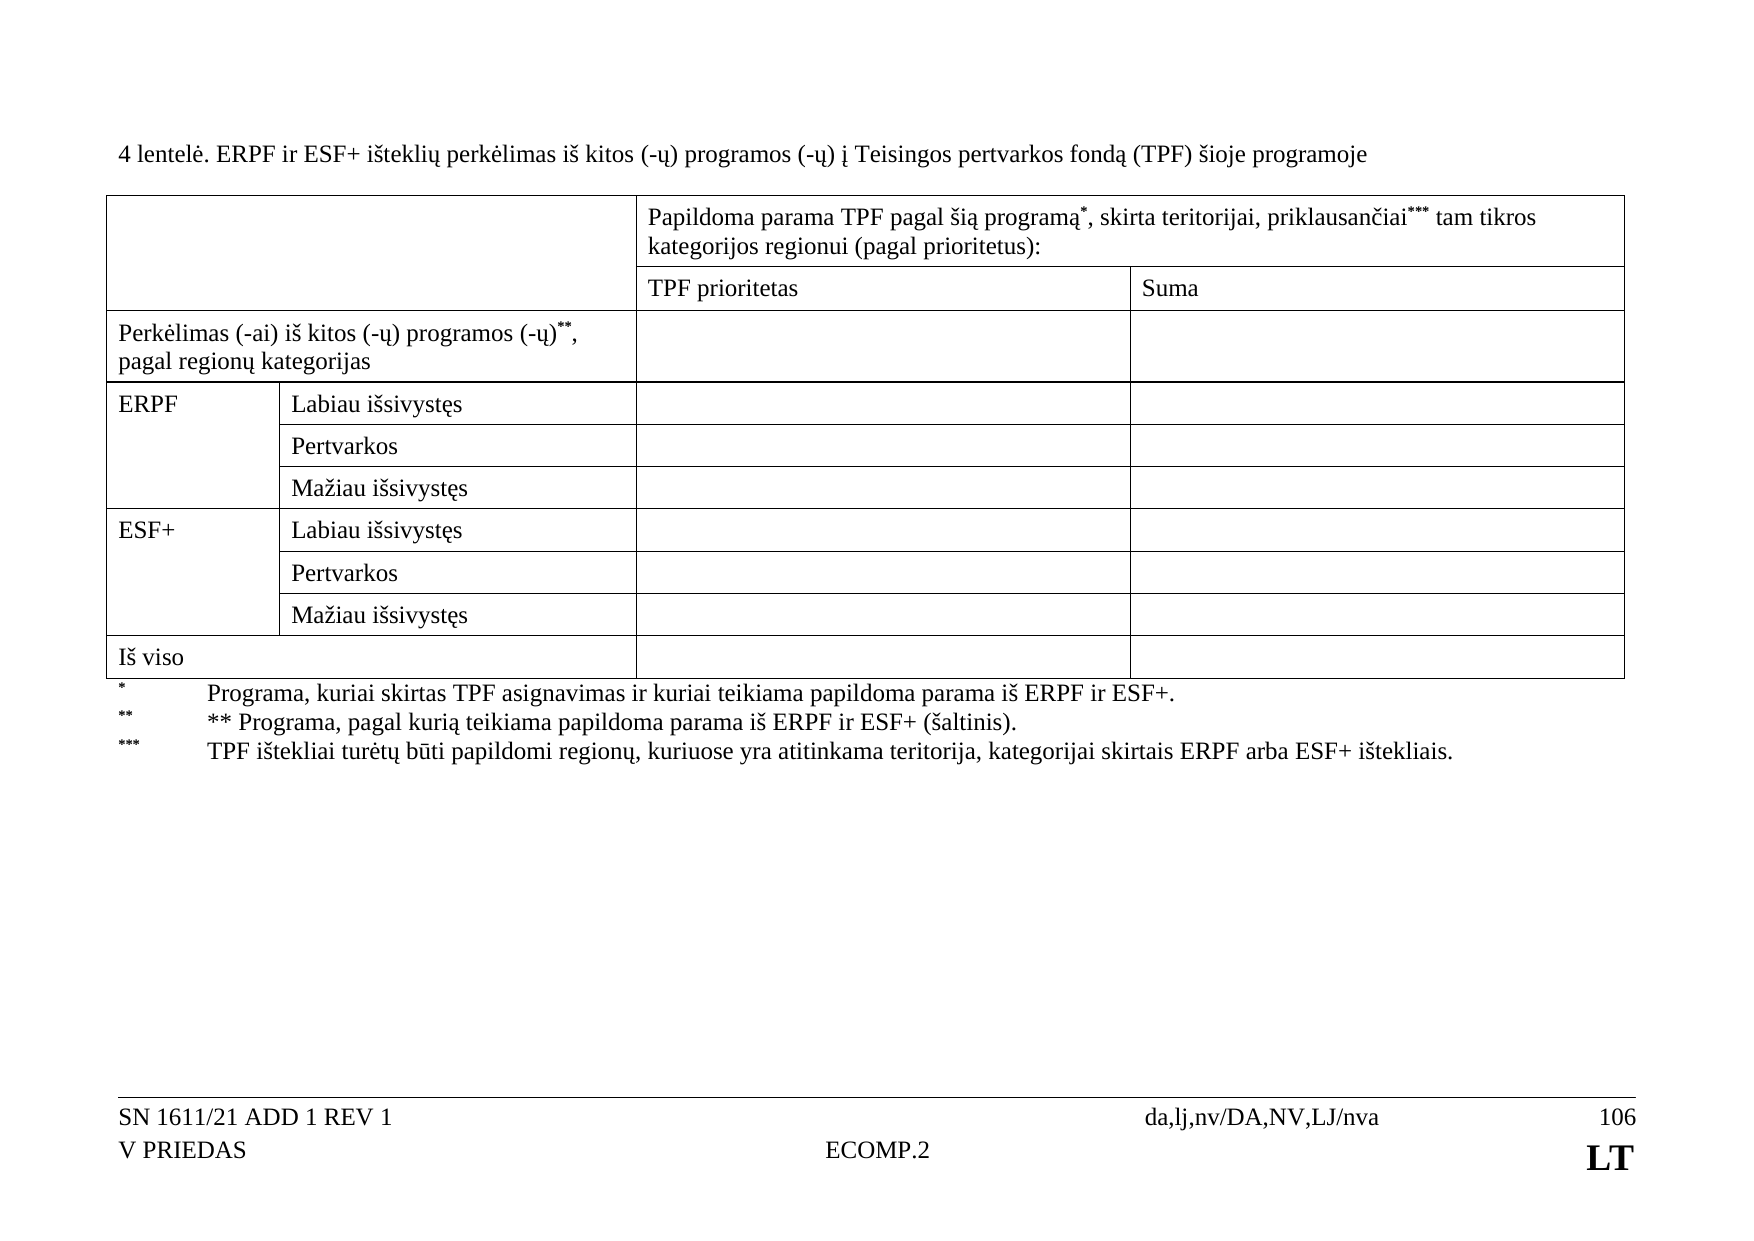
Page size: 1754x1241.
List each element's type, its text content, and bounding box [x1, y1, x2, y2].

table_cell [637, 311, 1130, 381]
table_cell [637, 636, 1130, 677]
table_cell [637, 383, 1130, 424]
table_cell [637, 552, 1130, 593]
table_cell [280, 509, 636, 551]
text ** ** Programa, pagal kurią teikiama papildoma parama iš ERPF ir ESF+ (šaltinis). [118, 707, 1636, 736]
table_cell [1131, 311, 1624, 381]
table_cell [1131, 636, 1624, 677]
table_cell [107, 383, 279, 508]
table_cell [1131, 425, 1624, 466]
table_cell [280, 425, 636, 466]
text *** TPF ištekliai turėtų būti papildomi regionų, kuriuose yra atitinkama teritorija, kategorijai skirtais ERPF arba ESF+ ištekliais. [118, 736, 1636, 765]
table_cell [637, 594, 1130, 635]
text * Programa, kuriai skirtas TPF asignavimas ir kuriai teikiama papildoma parama iš ERPF ir ESF+. [118, 678, 1636, 707]
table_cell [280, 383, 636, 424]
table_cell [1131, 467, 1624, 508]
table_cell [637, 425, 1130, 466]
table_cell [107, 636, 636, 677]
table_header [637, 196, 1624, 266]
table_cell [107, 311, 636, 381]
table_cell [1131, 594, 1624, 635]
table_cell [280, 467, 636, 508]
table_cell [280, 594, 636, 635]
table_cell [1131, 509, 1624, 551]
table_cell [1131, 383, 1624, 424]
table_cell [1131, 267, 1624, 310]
text 4 lentelė. ERPF ir ESF+ išteklių perkėlimas iš kitos (-ų) programos (-ų) į Teisingos pertvarkos fondą (TPF) šioje programoje [118, 139, 1636, 168]
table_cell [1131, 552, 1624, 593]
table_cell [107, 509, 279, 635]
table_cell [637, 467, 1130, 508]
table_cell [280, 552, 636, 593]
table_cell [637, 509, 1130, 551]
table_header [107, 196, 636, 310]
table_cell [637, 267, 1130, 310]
